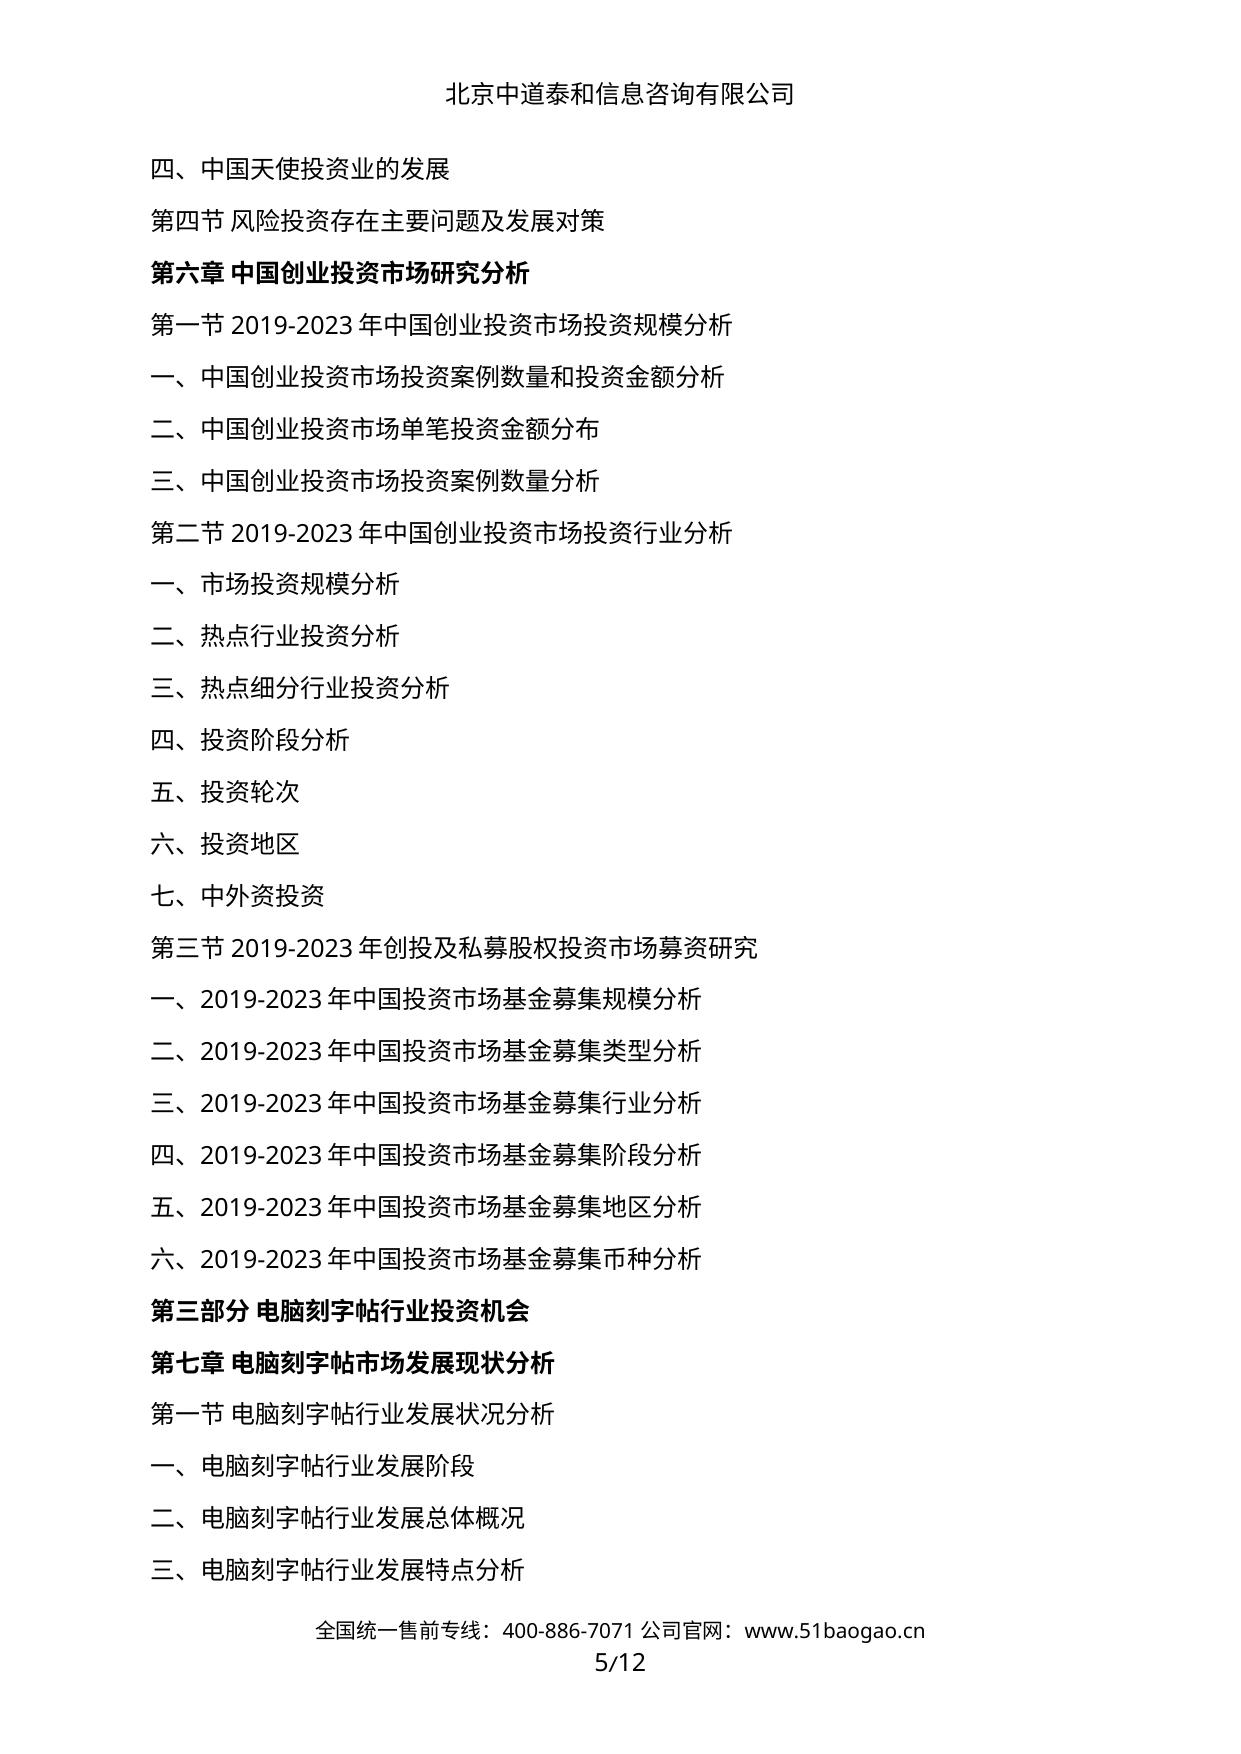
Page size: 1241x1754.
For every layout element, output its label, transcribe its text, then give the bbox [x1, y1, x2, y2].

text 二、电脑刻字帖行业发展总体概况 [150, 1499, 1090, 1535]
text 三、热点细分行业投资分析 [150, 669, 1090, 705]
text 六、2019-2023年中国投资市场基金募集币种分析 [150, 1239, 1090, 1276]
text 第四节 风险投资存在主要问题及发展对策 [150, 202, 1090, 238]
text 三、2019-2023年中国投资市场基金募集行业分析 [150, 1084, 1090, 1120]
text 第六章 中国创业投资市场研究分析 [150, 254, 1090, 290]
text 第三节 2019-2023年创投及私募股权投资市场募资研究 [150, 928, 1090, 964]
text 二、中国创业投资市场单笔投资金额分布 [150, 409, 1090, 446]
text 四、2019-2023年中国投资市场基金募集阶段分析 [150, 1136, 1090, 1172]
text 第七章 电脑刻字帖市场发展现状分析 [150, 1343, 1090, 1379]
text 第三部分 电脑刻字帖行业投资机会 [150, 1291, 1090, 1327]
text 三、中国创业投资市场投资案例数量分析 [150, 461, 1090, 497]
text 第二节 2019-2023年中国创业投资市场投资行业分析 [150, 513, 1090, 549]
text 七、中外资投资 [150, 876, 1090, 912]
text 六、投资地区 [150, 824, 1090, 861]
text 二、2019-2023年中国投资市场基金募集类型分析 [150, 1032, 1090, 1068]
text 第一节 电脑刻字帖行业发展状况分析 [150, 1395, 1090, 1431]
text 一、电脑刻字帖行业发展阶段 [150, 1447, 1090, 1483]
text 二、热点行业投资分析 [150, 617, 1090, 653]
text 三、电脑刻字帖行业发展特点分析 [150, 1551, 1090, 1587]
text 四、中国天使投资业的发展 [150, 150, 1090, 186]
text 五、2019-2023年中国投资市场基金募集地区分析 [150, 1187, 1090, 1224]
text 一、中国创业投资市场投资案例数量和投资金额分析 [150, 357, 1090, 394]
text 五、投资轮次 [150, 772, 1090, 809]
text 一、市场投资规模分析 [150, 565, 1090, 601]
text 四、投资阶段分析 [150, 721, 1090, 757]
text 一、2019-2023年中国投资市场基金募集规模分析 [150, 980, 1090, 1016]
text 第一节 2019-2023年中国创业投资市场投资规模分析 [150, 306, 1090, 342]
